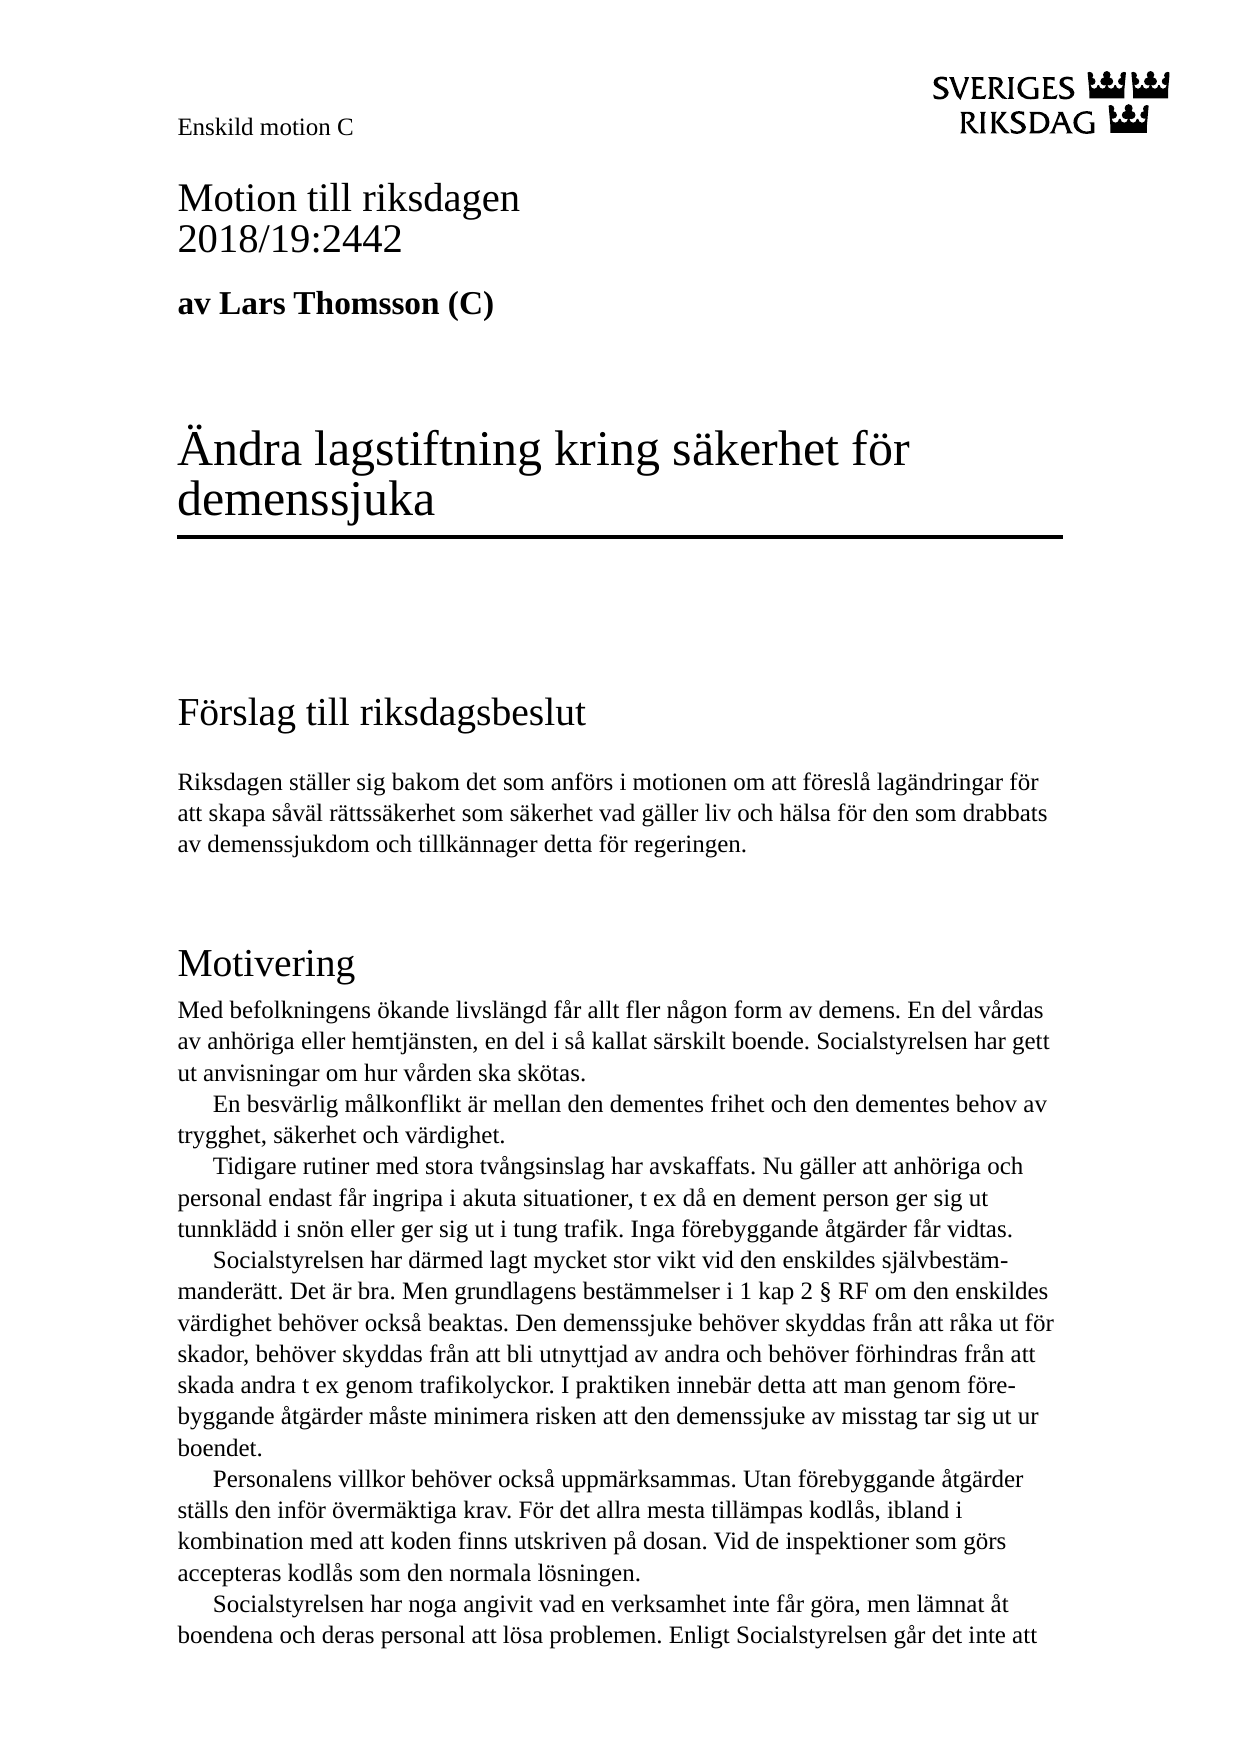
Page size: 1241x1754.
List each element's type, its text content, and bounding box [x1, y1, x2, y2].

text Personalens villkor behöver också uppmärksammas. Utan förebyggande åtgärder ställs den inför övermäktiga krav. För det allra mesta tillämpas kodlås, ibland i kombination med att koden finns utskriven på dosan. Vid de inspektioner som görs accepteras kodlås som den normala lösningen. [177, 1461, 1063, 1586]
text Socialstyrelsen har därmed lagt mycket stor vikt vid den enskildes självbestämmanderätt. Det är bra. Men grundlagens bestämmelser i 1 kap 2 § RF om den enskildes värdighet behöver också beaktas. Den demenssjuke behöver skyddas från att råka ut för skador, behöver skyddas från att bli utnyttjad av andra och behöver förhindras från att skada andra t ex genom trafikolyckor. I praktiken innebär detta att man genom förebyggande åtgärder måste minimera risken att den demenssjuke av misstag tar sig ut ur boendet. [177, 1243, 1063, 1461]
text Med befolkningens ökande livslängd får allt fler någon form av demens. En del vårdas av anhöriga eller hemtjänsten, en del i så kallat särskilt boende. Socialstyrelsen har gett ut anvisningar om hur vården ska skötas. [177, 993, 1063, 1086]
text Tidigare rutiner med stora tvångsinslag har avskaffats. Nu gäller att anhöriga och personal endast får ingripa i akuta situationer, t ex då en dement person ger sig ut tunnklädd i snön eller ger sig ut i tung trafik. Inga förebyggande åtgärder får vidtas. [177, 1149, 1063, 1243]
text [177, 1586, 1063, 1649]
text En besvärlig målkonflikt är mellan den dementes frihet och den dementes behov av trygghet, säkerhet och värdighet. [177, 1086, 1063, 1149]
